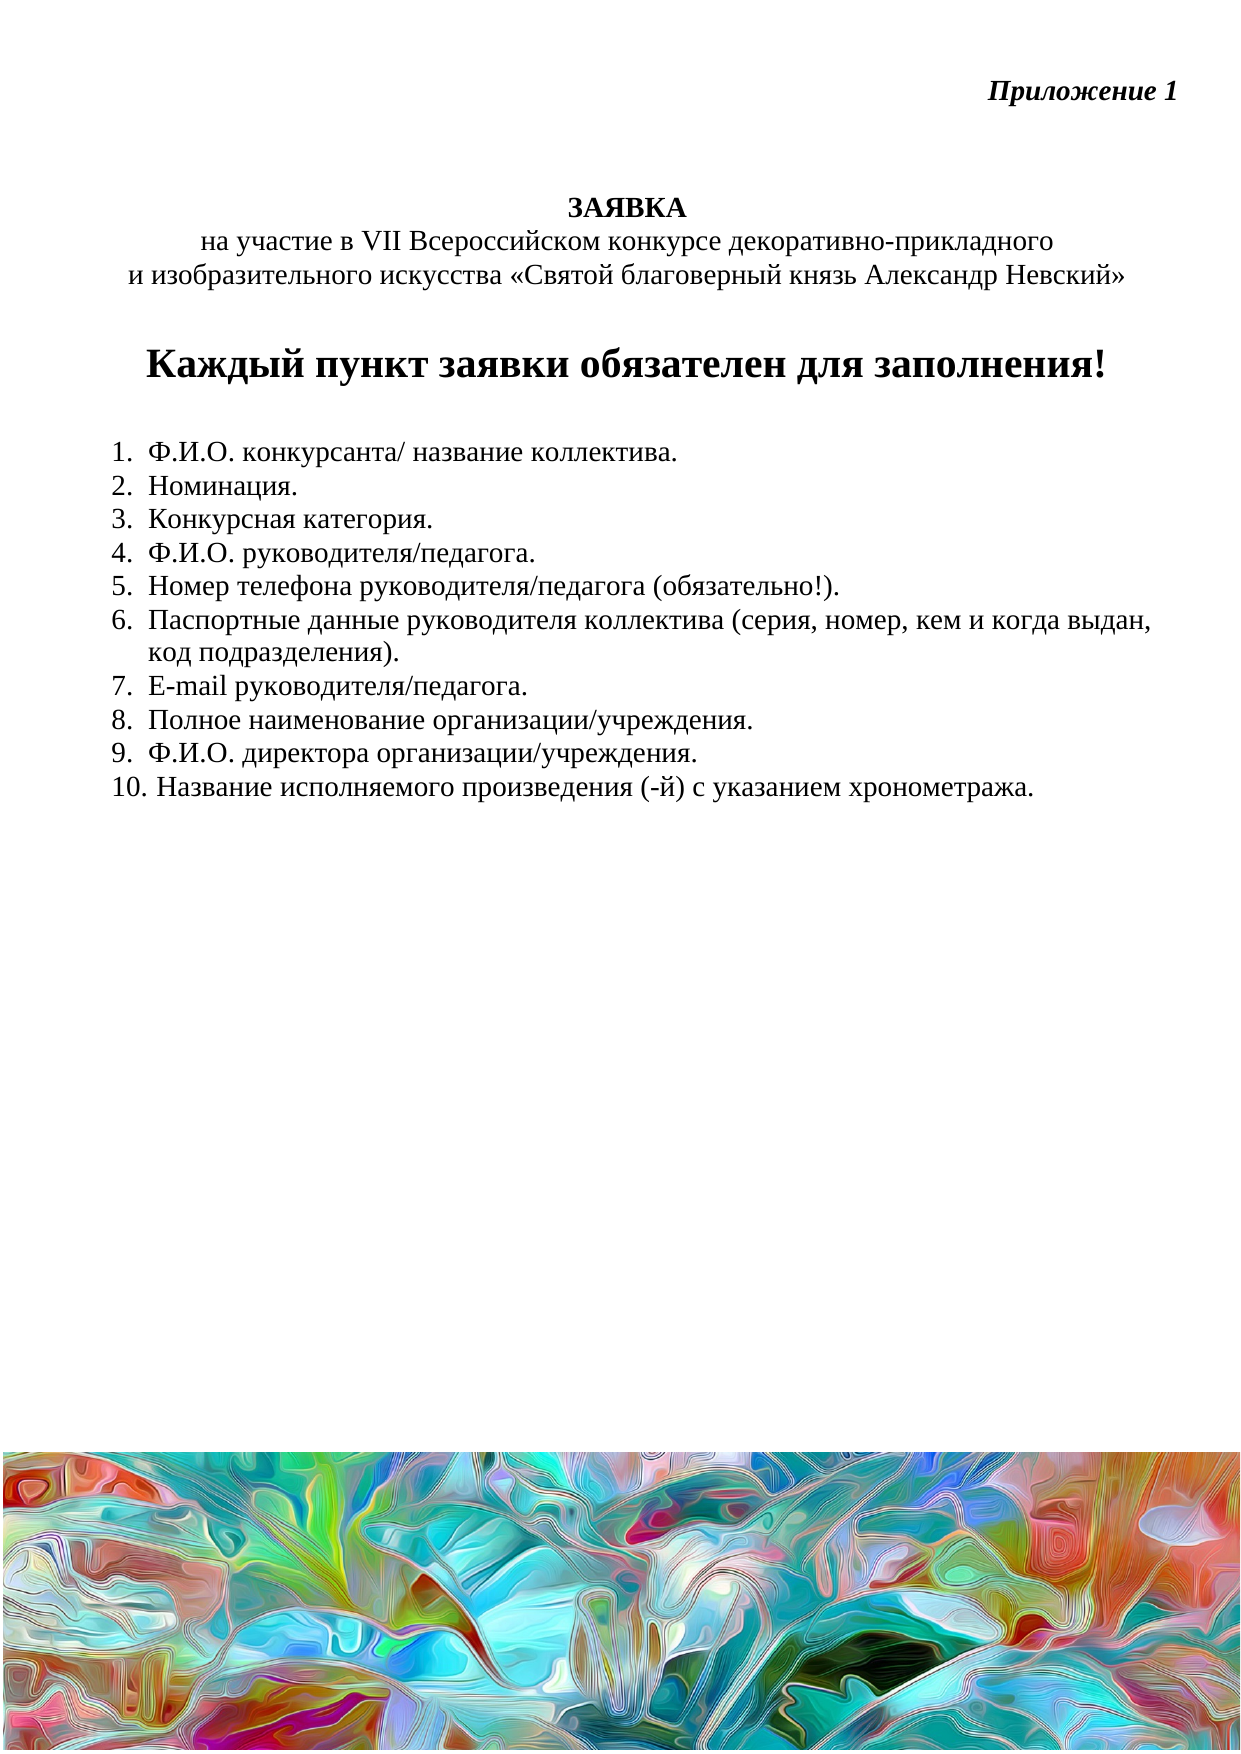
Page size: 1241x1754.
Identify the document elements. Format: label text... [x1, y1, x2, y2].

picture [3, 1452, 1241, 1750]
list Ф.И.О. конкурсанта/ название коллектива. [111, 434, 1181, 468]
text и изобразительного искусства «Святой благоверный князь Александр Невский» [110, 257, 1144, 290]
list Паспортные данные руководителя коллектива (серия, номер, кем и когда выдан, код подразделения). [111, 603, 1181, 668]
list Конкурсная категория. [111, 501, 1181, 535]
text на участие в VII Всероссийском конкурсе декоративно-прикладного [110, 224, 1144, 257]
list Название исполняемого произведения (-й) с указанием хронометража. [111, 769, 1181, 802]
list Ф.И.О. директора организации/учреждения. [111, 735, 1181, 769]
list Номер телефона руководителя/педагога (обязательно!). [111, 568, 1181, 602]
list Полное наименование организации/учреждения. [111, 702, 1181, 735]
list Ф.И.О. руководителя/педагога. [111, 535, 1181, 568]
text Каждый пункт заявки обязателен для заполнения! [146, 339, 1181, 387]
list Номинация. [111, 468, 1181, 501]
text ЗАЯВКА [110, 190, 1144, 224]
text Приложение 1 [110, 73, 1181, 106]
list E-mail руководителя/педагога. [111, 668, 1181, 702]
